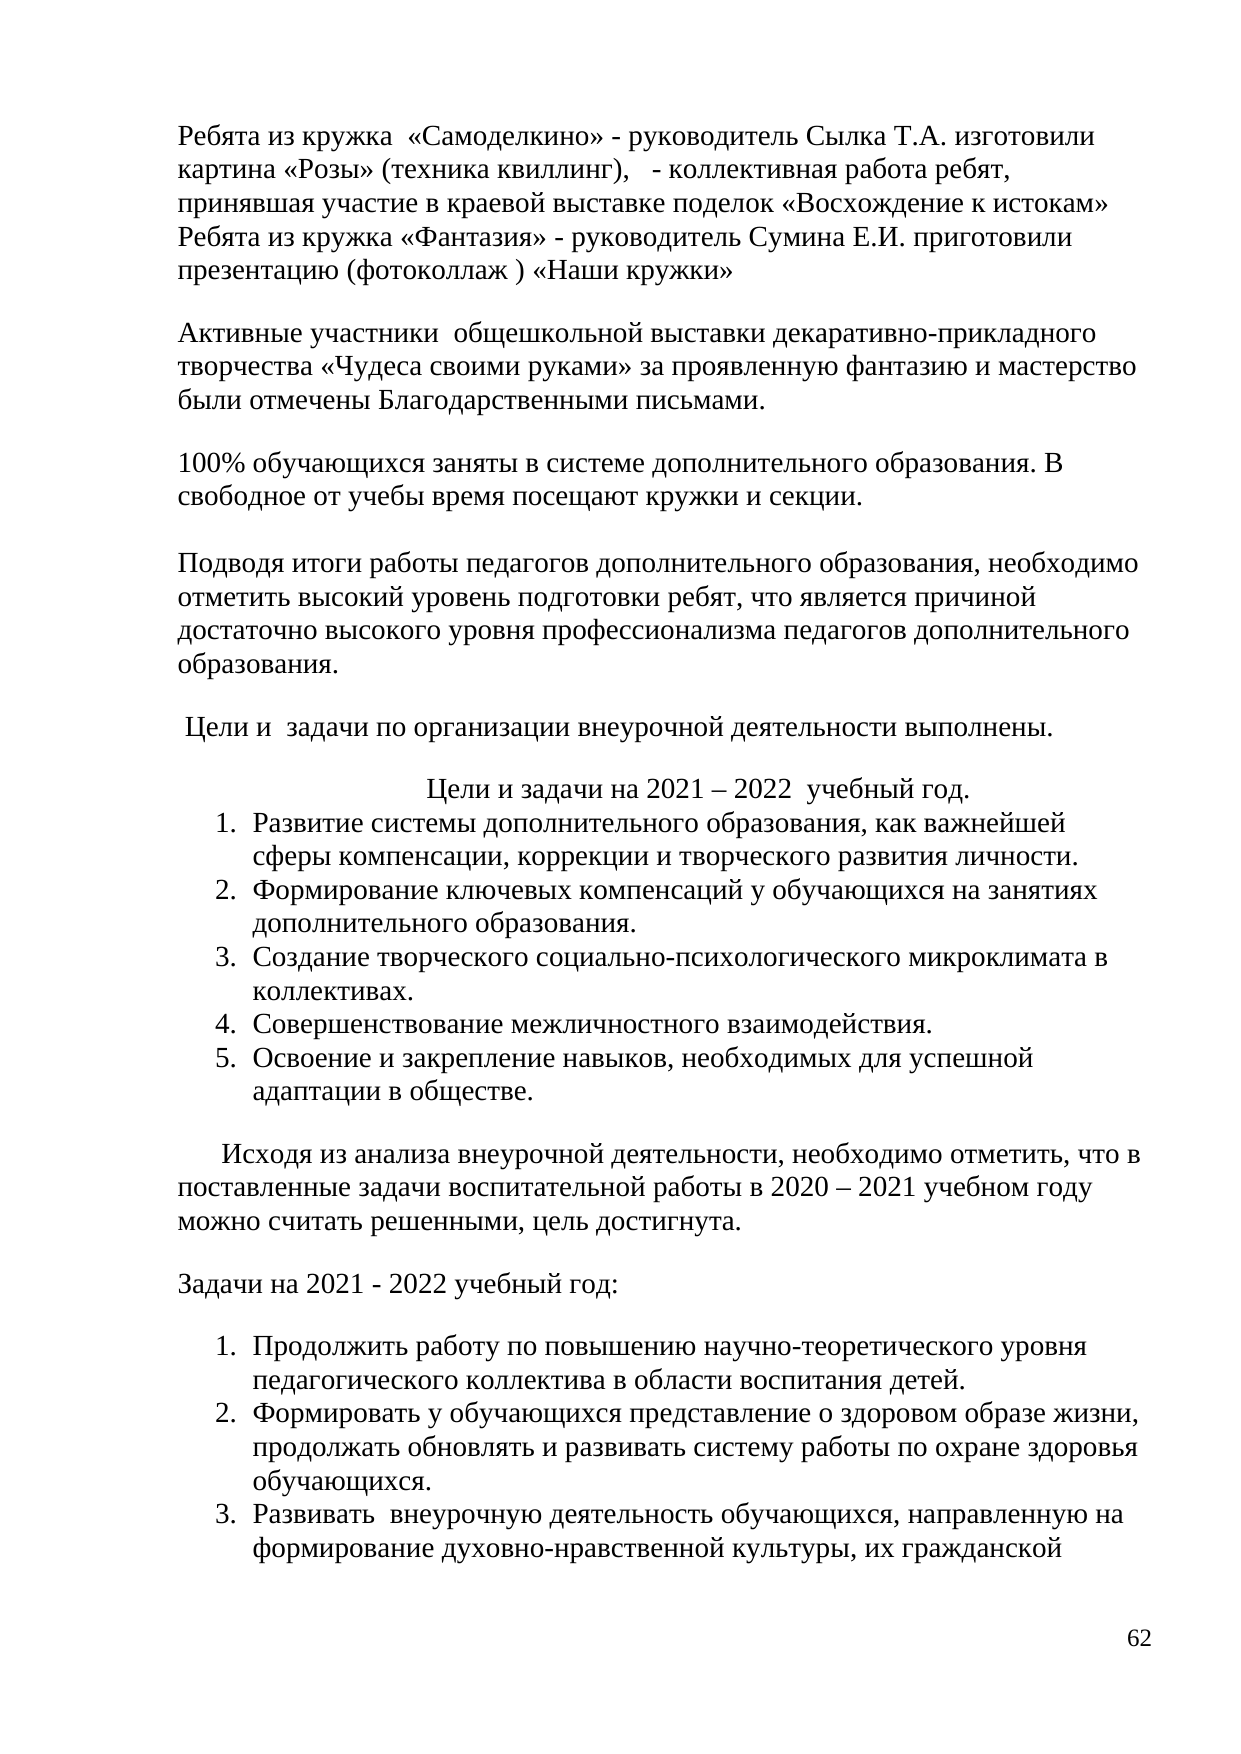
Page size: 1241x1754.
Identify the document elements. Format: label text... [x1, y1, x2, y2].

text Цели и задачи на 2021 – 2022 учебный год. [215, 771, 1152, 805]
list Развитие системы дополнительного образования, как важнейшей сферы компенсации, коррекции и творческого развития личности. [215, 805, 1152, 872]
text Ребята из кружка «Самоделкино» - руководитель Сылка Т.А. изготовили картина «Розы» (техника квиллинг), - коллективная работа ребят, принявшая участие в краевой выставке поделок «Восхождение к истокам» [177, 118, 1152, 219]
list Совершенствование межличностного взаимодействия. [215, 1006, 1152, 1040]
text Исходя из анализа внеурочной деятельности, необходимо отметить, что в поставленные задачи воспитательной работы в 2020 – 2021 учебном году можно считать решенными, цель достигнута. [177, 1136, 1152, 1237]
text Активные участники общешкольной выставки декаративно-прикладного творчества «Чудеса своими руками» за проявленную фантазию и мастерство были отмечены Благодарственными письмами. [177, 315, 1152, 416]
text Ребята из кружка «Фантазия» - руководитель Сумина Е.И. приготовили презентацию (фотоколлаж ) «Наши кружки» [177, 219, 1152, 286]
list Создание творческого социально-психологического микроклимата в коллективах. [215, 939, 1152, 1006]
list Формировать у обучающихся представление о здоровом образе жизни, продолжать обновлять и развивать систему работы по охране здоровья обучающихся. [215, 1396, 1152, 1496]
text 100% обучающихся заняты в системе дополнительного образования. В свободное от учебы время посещают кружки и секции. [177, 445, 1152, 512]
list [215, 1496, 1152, 1563]
text Подводя итоги работы педагогов дополнительного образования, необходимо отметить высокий уровень подготовки ребят, что является причиной достаточно высокого уровня профессионализма педагогов дополнительного образования. [177, 545, 1152, 679]
text Цели и задачи по организации внеурочной деятельности выполнены. [177, 709, 1152, 742]
list Освоение и закрепление навыков, необходимых для успешной адаптации в обществе. [215, 1040, 1152, 1107]
list Продолжить работу по повышению научно-теоретического уровня педагогического коллектива в области воспитания детей. [215, 1328, 1152, 1396]
text Задачи на 2021 - 2022 учебный год: [177, 1266, 1152, 1299]
list Формирование ключевых компенсаций у обучающихся на занятиях дополнительного образования. [215, 872, 1152, 939]
